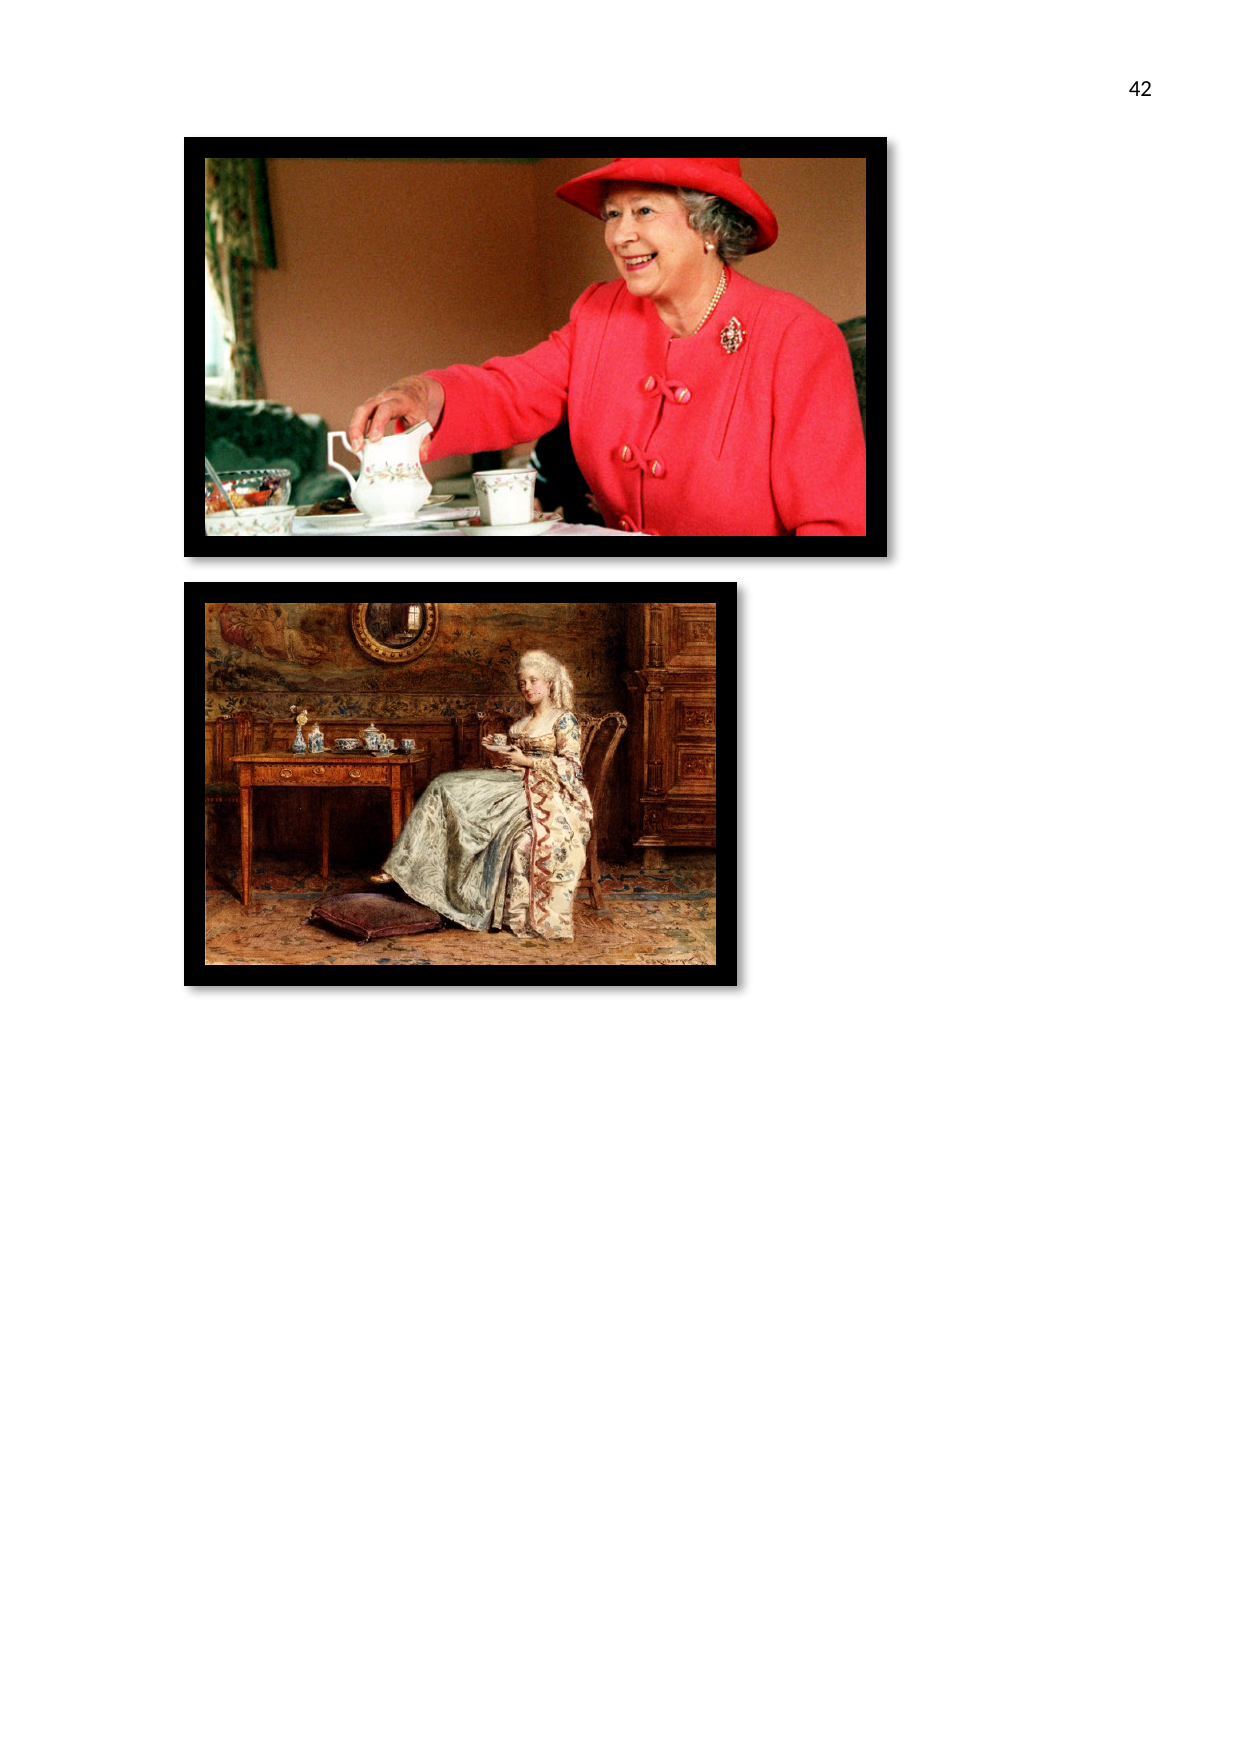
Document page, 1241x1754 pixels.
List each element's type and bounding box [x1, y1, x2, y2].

picture [205, 158, 866, 536]
picture [205, 603, 716, 965]
